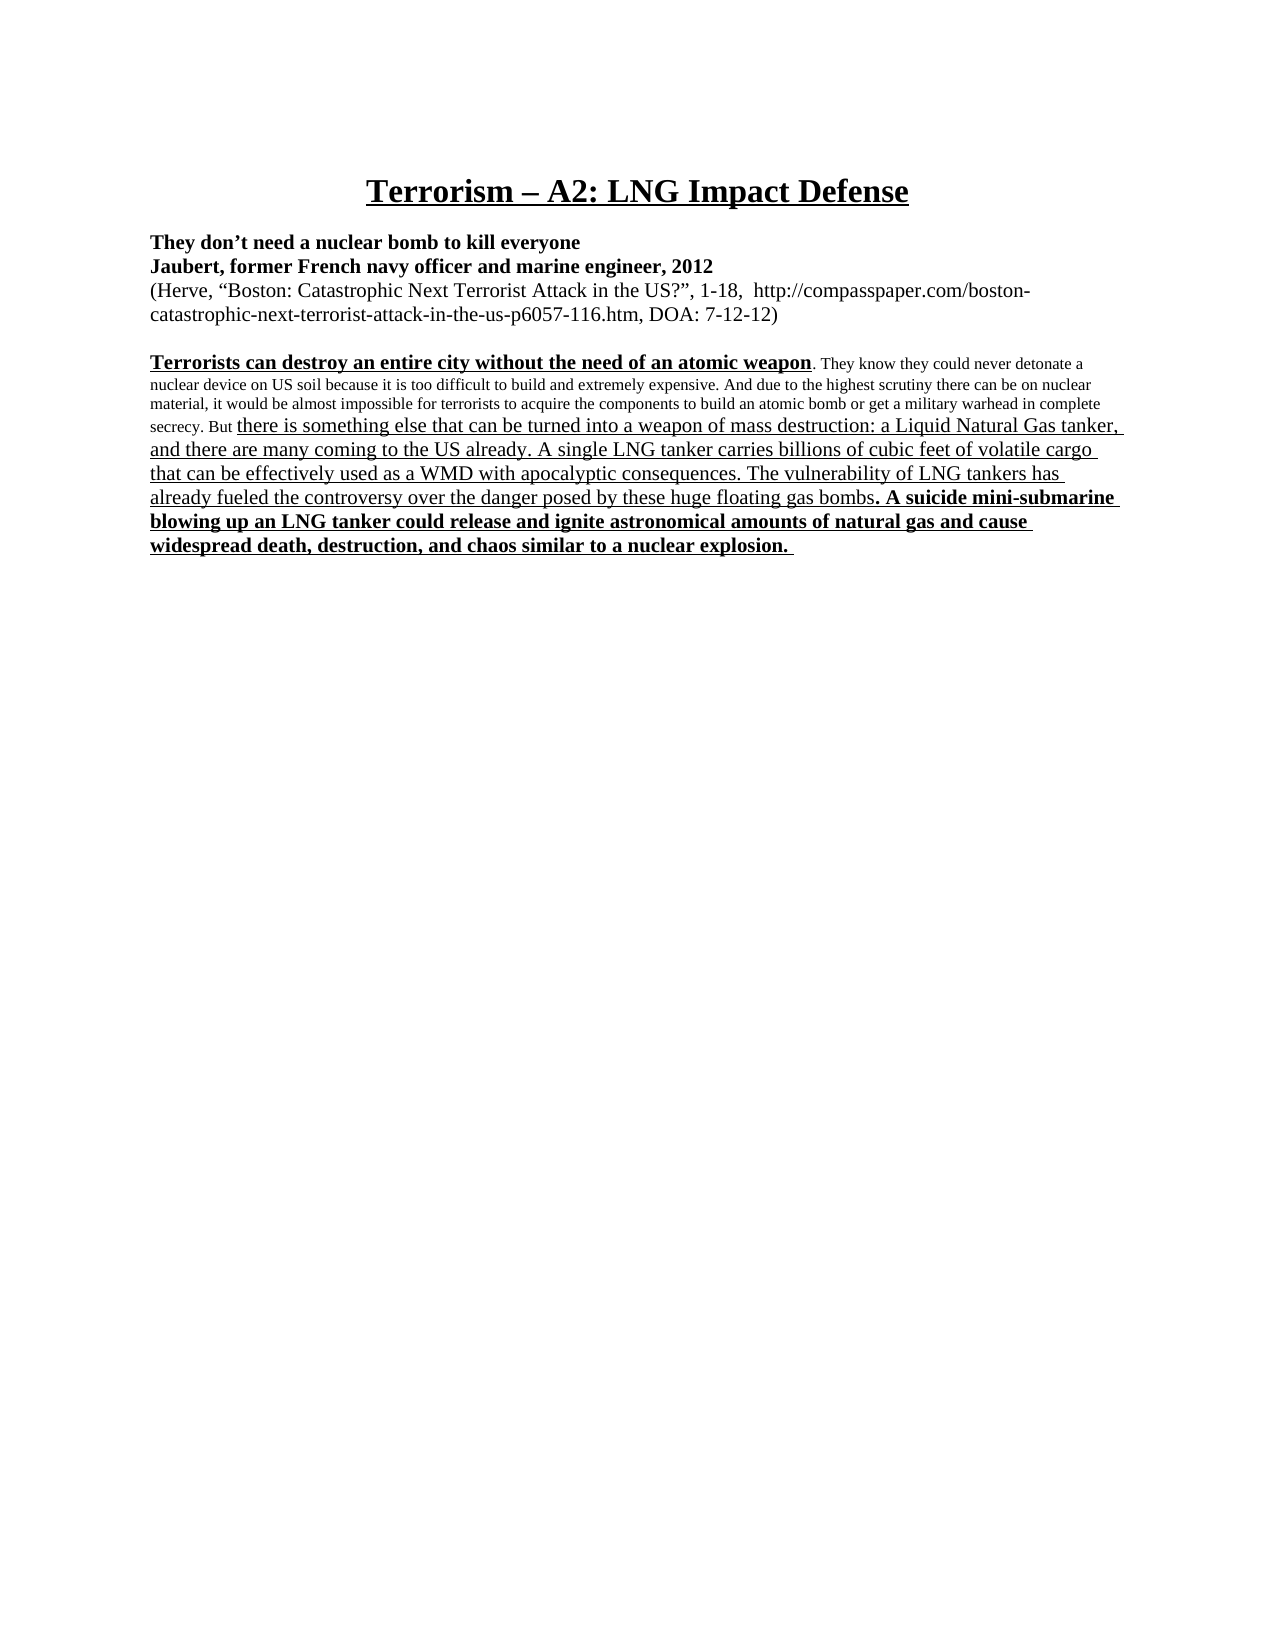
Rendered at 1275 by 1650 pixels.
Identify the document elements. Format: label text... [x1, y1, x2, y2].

text Jaubert, former French navy officer and marine engineer, 2012 [150, 254, 1125, 278]
subtitle They don’t need a nuclear bomb to kill everyone [150, 230, 1125, 254]
text (Herve, “Boston: Catastrophic Next Terrorist Attack in the US?”, 1-18, http://compasspaper.com/boston-catastrophic-next-terrorist-attack-in-the-us-p6057-116.htm, DOA: 7-12-12) [150, 278, 1125, 326]
subtitle Terrorism – A2: LNG Impact Defense [150, 171, 1125, 209]
text Terrorists can destroy an entire city without the need of an atomic weapon. They know they could never detonate a nuclear device on US soil because it is too difficult to build and extremely expensive. And due to the highest scrutiny there can be on nuclear material, it would be almost impossible for terrorists to acquire the components to build an atomic bomb or get a military warhead in complete secrecy. But there is something else that can be turned into a weapon of mass destruction: a Liquid Natural Gas tanker, and there are many coming to the US already. A single LNG tanker carries billions of cubic feet of volatile cargo that can be effectively used as a WMD with apocalyptic consequences. The vulnerability of LNG tankers has already fueled the controversy over the danger posed by these huge floating gas bombs. A suicide mini-submarine blowing up an LNG tanker could release and ignite astronomical amounts of natural gas and cause widespread death, destruction, and chaos similar to a nuclear explosion. [150, 350, 1125, 557]
